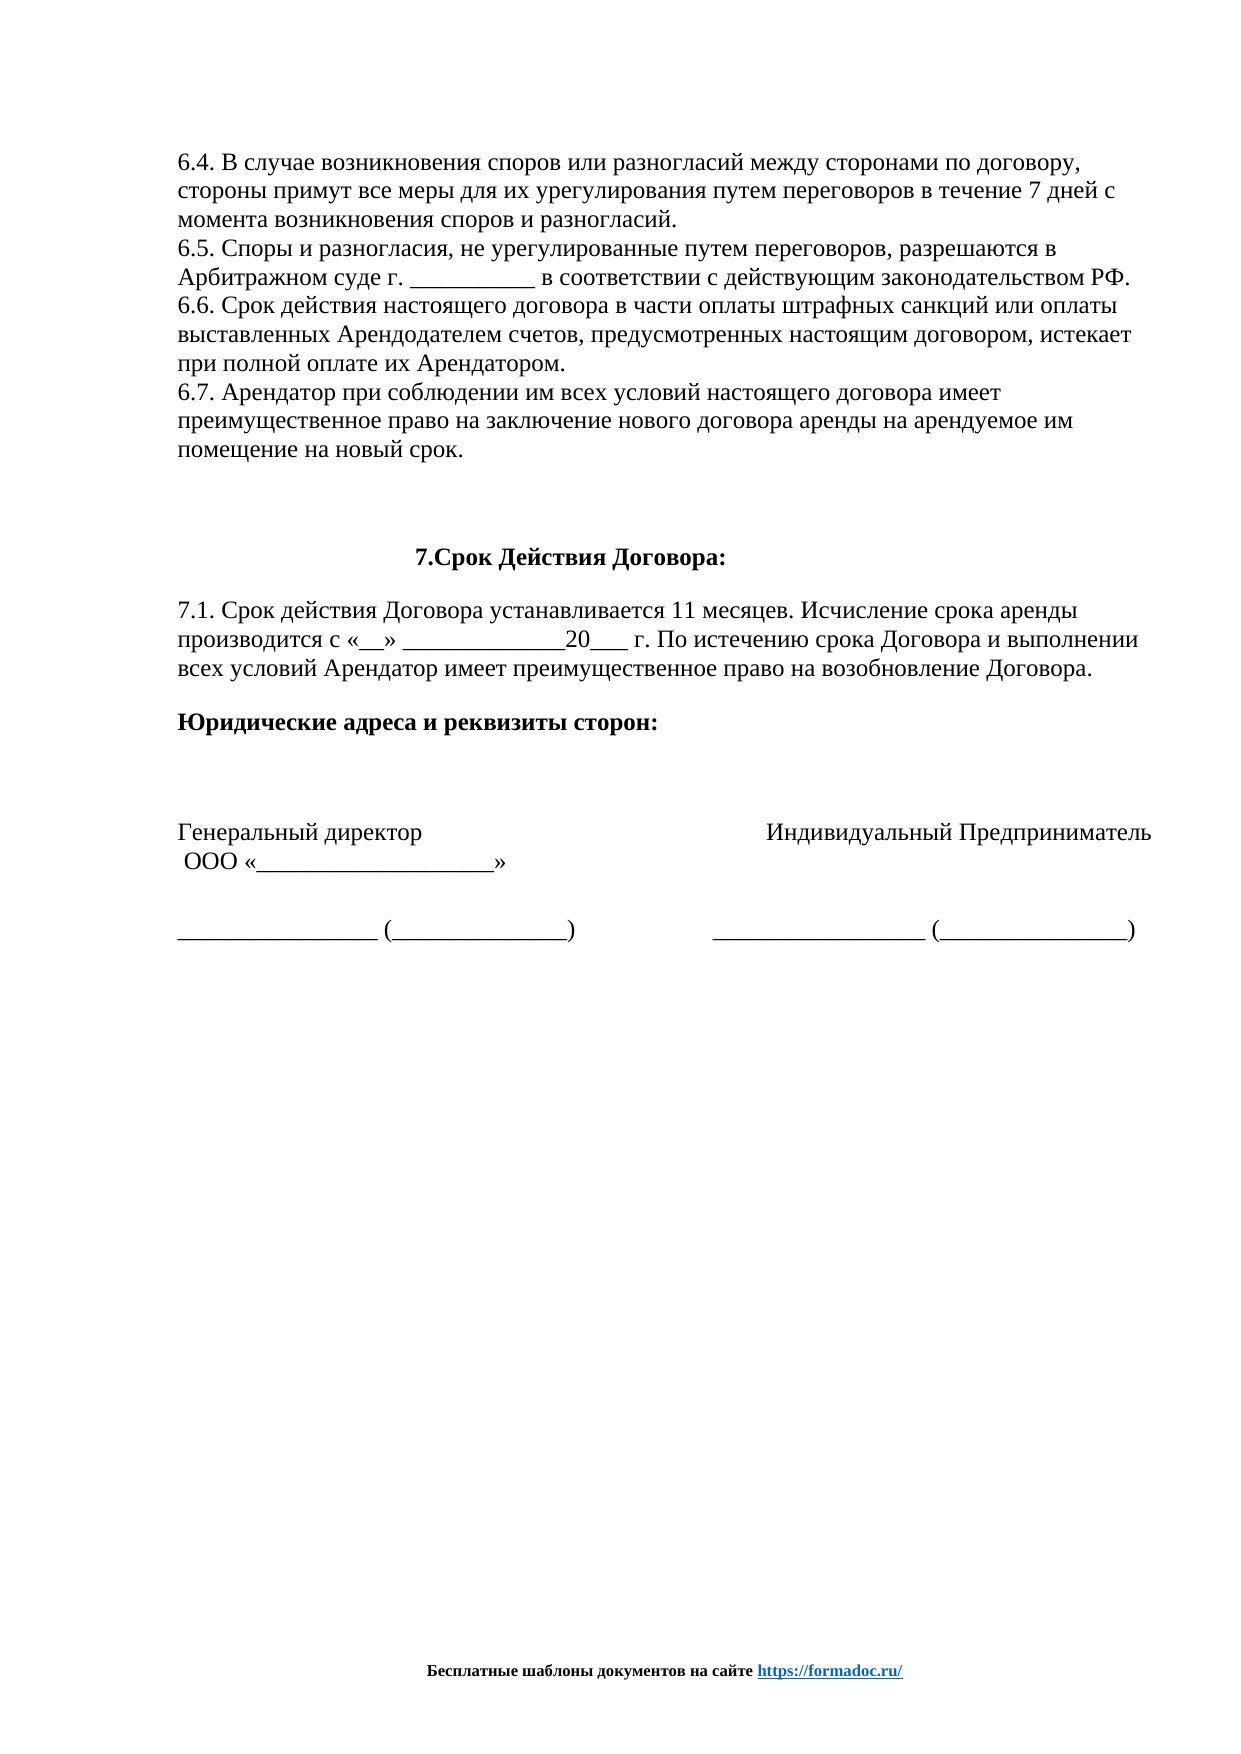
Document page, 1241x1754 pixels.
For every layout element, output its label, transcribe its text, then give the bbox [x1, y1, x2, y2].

text Юридические адреса и реквизиты сторон: [177, 707, 1240, 760]
text 7.1. Срок действия Договора устанавливается 11 месяцев. Исчисление срока аренды производится с «__» _____________20___ г. По истечению срока Договора и выполнении всех условий Арендатор имеет преимущественное право на возобновление Договора. [177, 596, 1152, 682]
text ООО «___________________» [177, 846, 1240, 875]
text 7.Срок Действия Договора: [177, 542, 1152, 571]
text 6.4. В случае возникновения споров или разногласий между сторонами по договору, стороны примут все меры для их урегулирования путем переговоров в течение 7 дней с момента возникновения споров и разногласий. 6.5. Споры и разногласия, не урегулированные путем переговоров, разрешаются в Арбитражном суде г. __________ в соответствии с действующим законодательством РФ. 6.6. Срок действия настоящего договора в части оплаты штрафных санкций или оплаты выставленных Арендодателем счетов, предусмотренных настоящим договором, истекает при полной оплате их Арендатором. 6.7. Арендатор при соблюдении им всех условий настоящего договора имеет преимущественное право на заключение нового договора аренды на арендуемое им помещение на новый срок. [177, 118, 1152, 463]
text Генеральный директор Индивидуальный Предприниматель [177, 817, 1240, 846]
text ________________ (______________) _________________ (_______________) [177, 914, 1152, 943]
